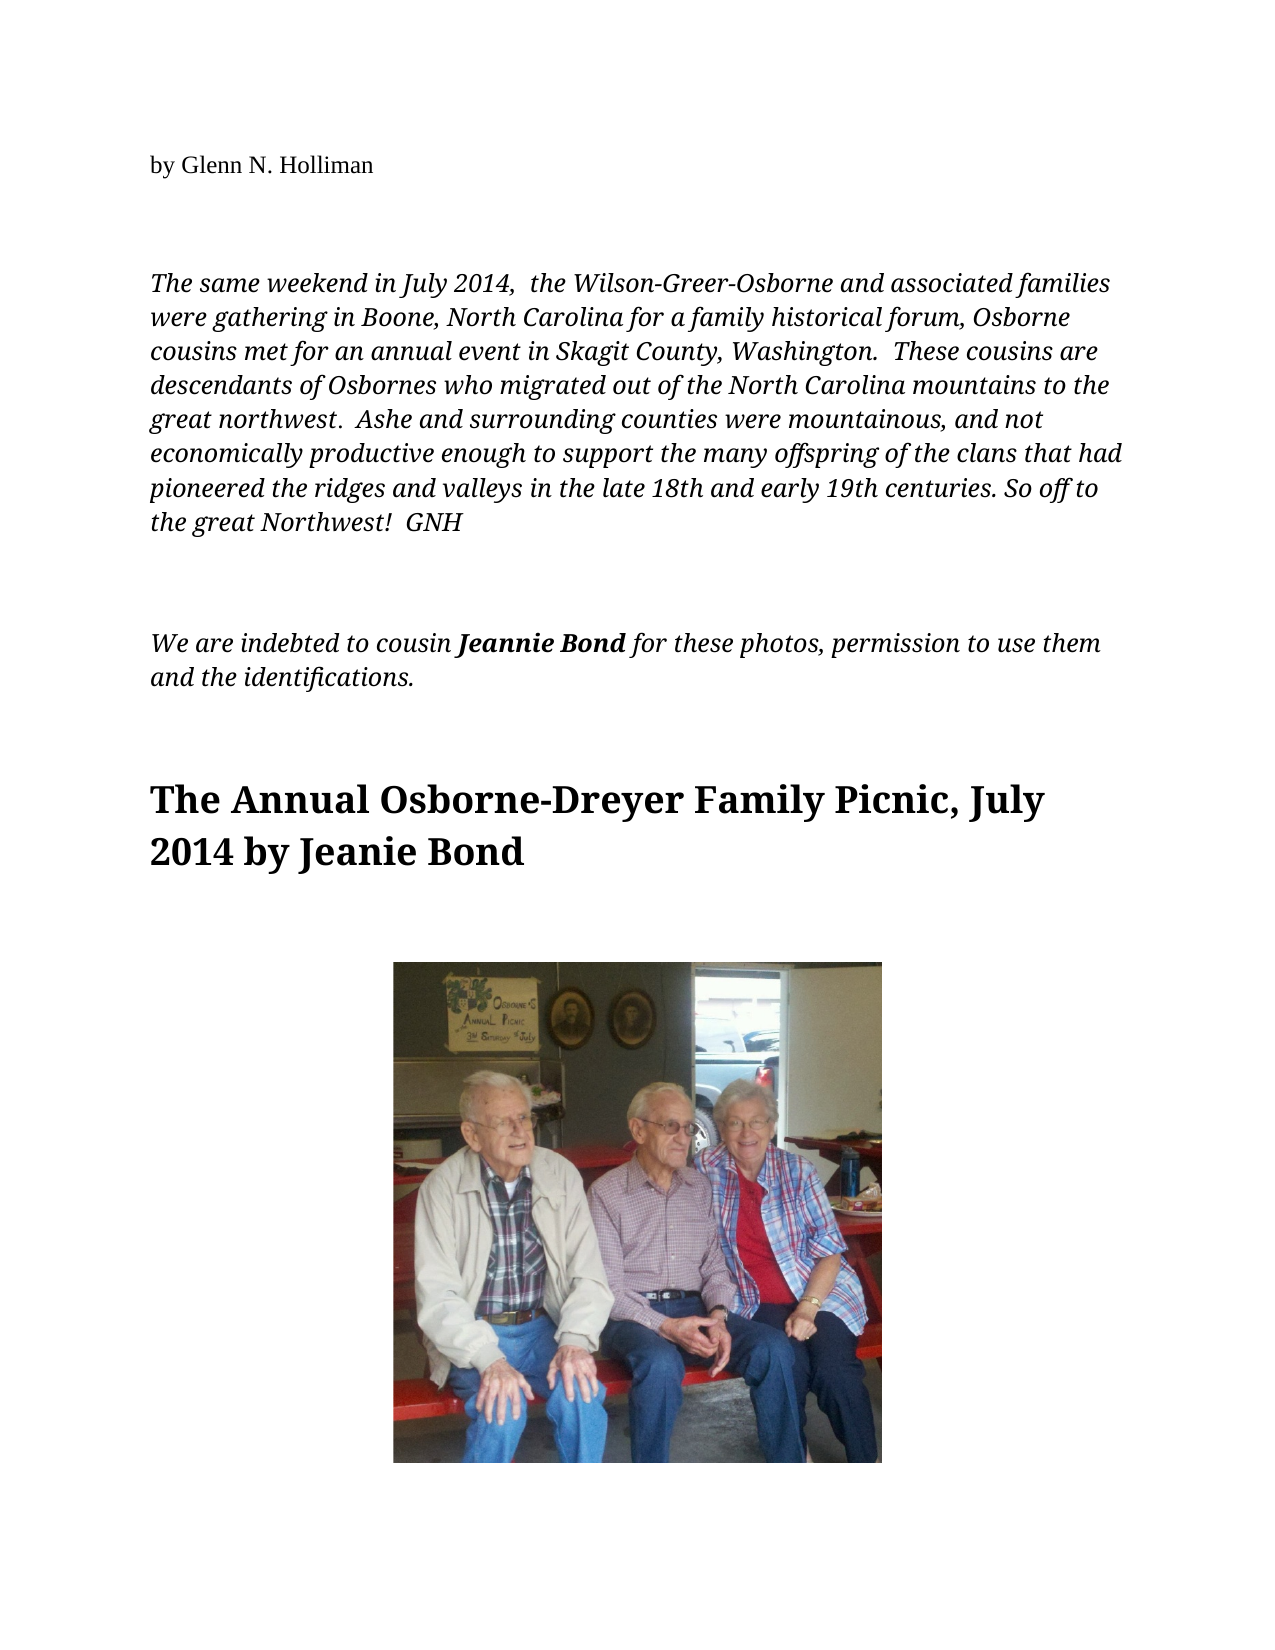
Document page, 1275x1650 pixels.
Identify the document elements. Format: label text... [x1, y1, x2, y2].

picture [393, 962, 882, 1463]
text The Annual Osborne-Dreyer Family Picnic, July 2014 by Jeanie Bond [150, 723, 1125, 876]
text by Glenn N. Holliman [150, 150, 1125, 179]
text The same weekend in July 2014, the Wilson-Greer-Osborne and associated families were gathering in Boone, North Carolina for a family historical forum, Osborne cousins met for an annual event in Skagit County, Washington. These cousins are descendants of Osbornes who migrated out of the North Carolina mountains to the great northwest. Ashe and surrounding counties were mountainous, and not economically productive enough to support the many offspring of the clans that had pioneered the ridges and valleys in the late 18th and early 19th centuries. So off to the great Northwest! GNH [150, 266, 1125, 538]
text We are indebted to cousin Jeannie Bond for these photos, permission to use them and the identifications. [150, 625, 1125, 693]
